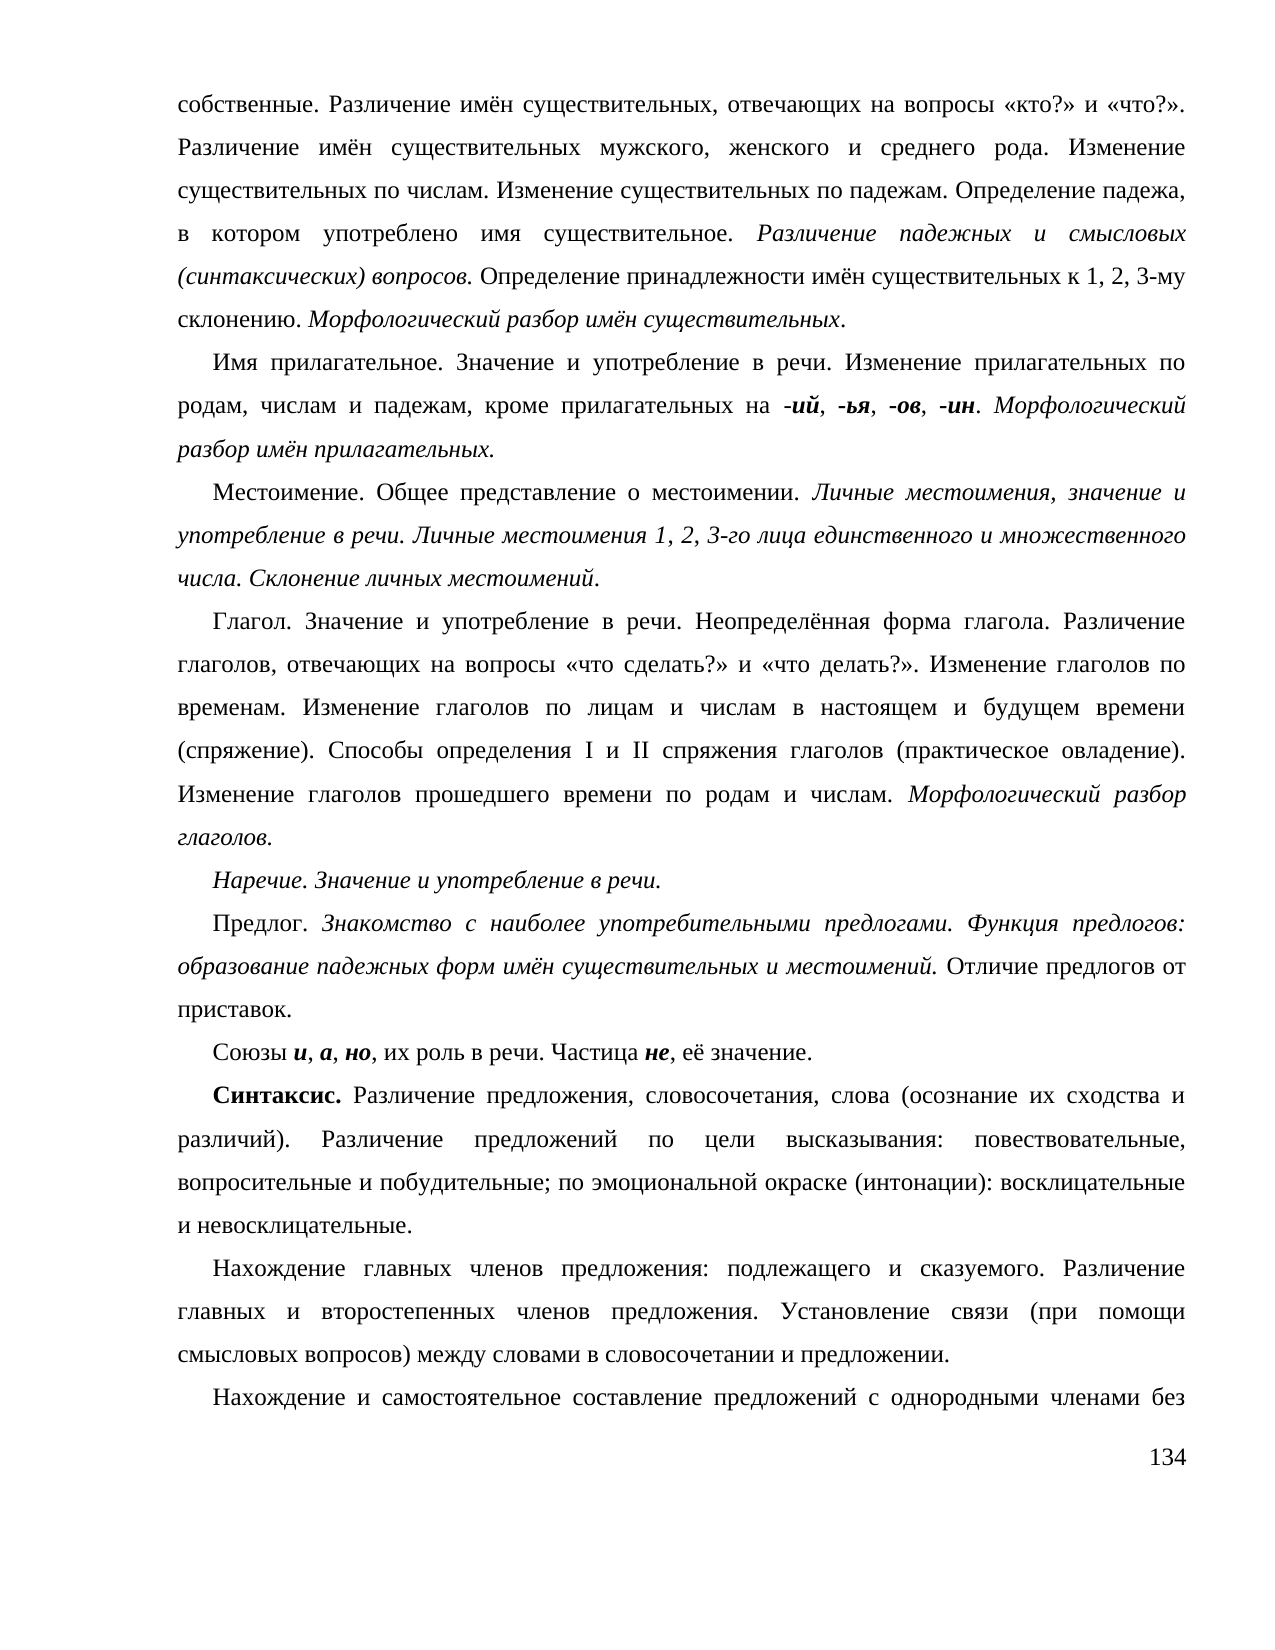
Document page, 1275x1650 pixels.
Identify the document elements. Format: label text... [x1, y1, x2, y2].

text Глагол. Значение и употребление в речи. Неопределённая форма глагола. Различение глаголов, отвечающих на вопросы «что сделать?» и «что делать?». Изменение глаголов по временам. Изменение глаголов по лицам и числам в настоящем и будущем времени (спряжение). Способы определения I и II спряжения глаголов (практическое овладение). Изменение глаголов прошедшего времени по родам и числам. Морфологический разбор глаголов. [177, 606, 1186, 851]
text Местоимение. Общее представление о местоимении. Личные местоимения, значение и употребление в речи. Личные местоимения 1, 2, 3-го лица единственного и множественного числа. Склонение личных местоимений. [177, 477, 1186, 592]
text Союзы и, а, но, их роль в речи. Частица не, её значение. [177, 1037, 1186, 1066]
text Синтаксис. Различение предложения, словосочетания, слова (осознание их сходства и различий). Различение предложений по цели высказывания: повествовательные, вопросительные и побудительные; по эмоциональной окраске (интонации): восклицательные и невосклицательные. [177, 1081, 1186, 1239]
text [177, 1382, 1186, 1411]
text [177, 89, 1186, 333]
text Имя прилагательное. Значение и употребление в речи. Изменение прилагательных по родам, числам и падежам, кроме прилагательных на -ий, -ья, -ов, -ин. Морфологический разбор имён прилагательных. [177, 347, 1186, 462]
text Наречие. Значение и употребление в речи. [177, 865, 1186, 894]
text Нахождение главных членов предложения: подлежащего и сказуемого. Различение главных и второстепенных членов предложения. Установление связи (при помощи смысловых вопросов) между словами в словосочетании и предложении. [177, 1253, 1186, 1368]
text Предлог. Знакомство с наиболее употребительными предлогами. Функция предлогов: образование падежных форм имён существительных и местоимений. Отличие предлогов от приставок. [177, 908, 1186, 1023]
